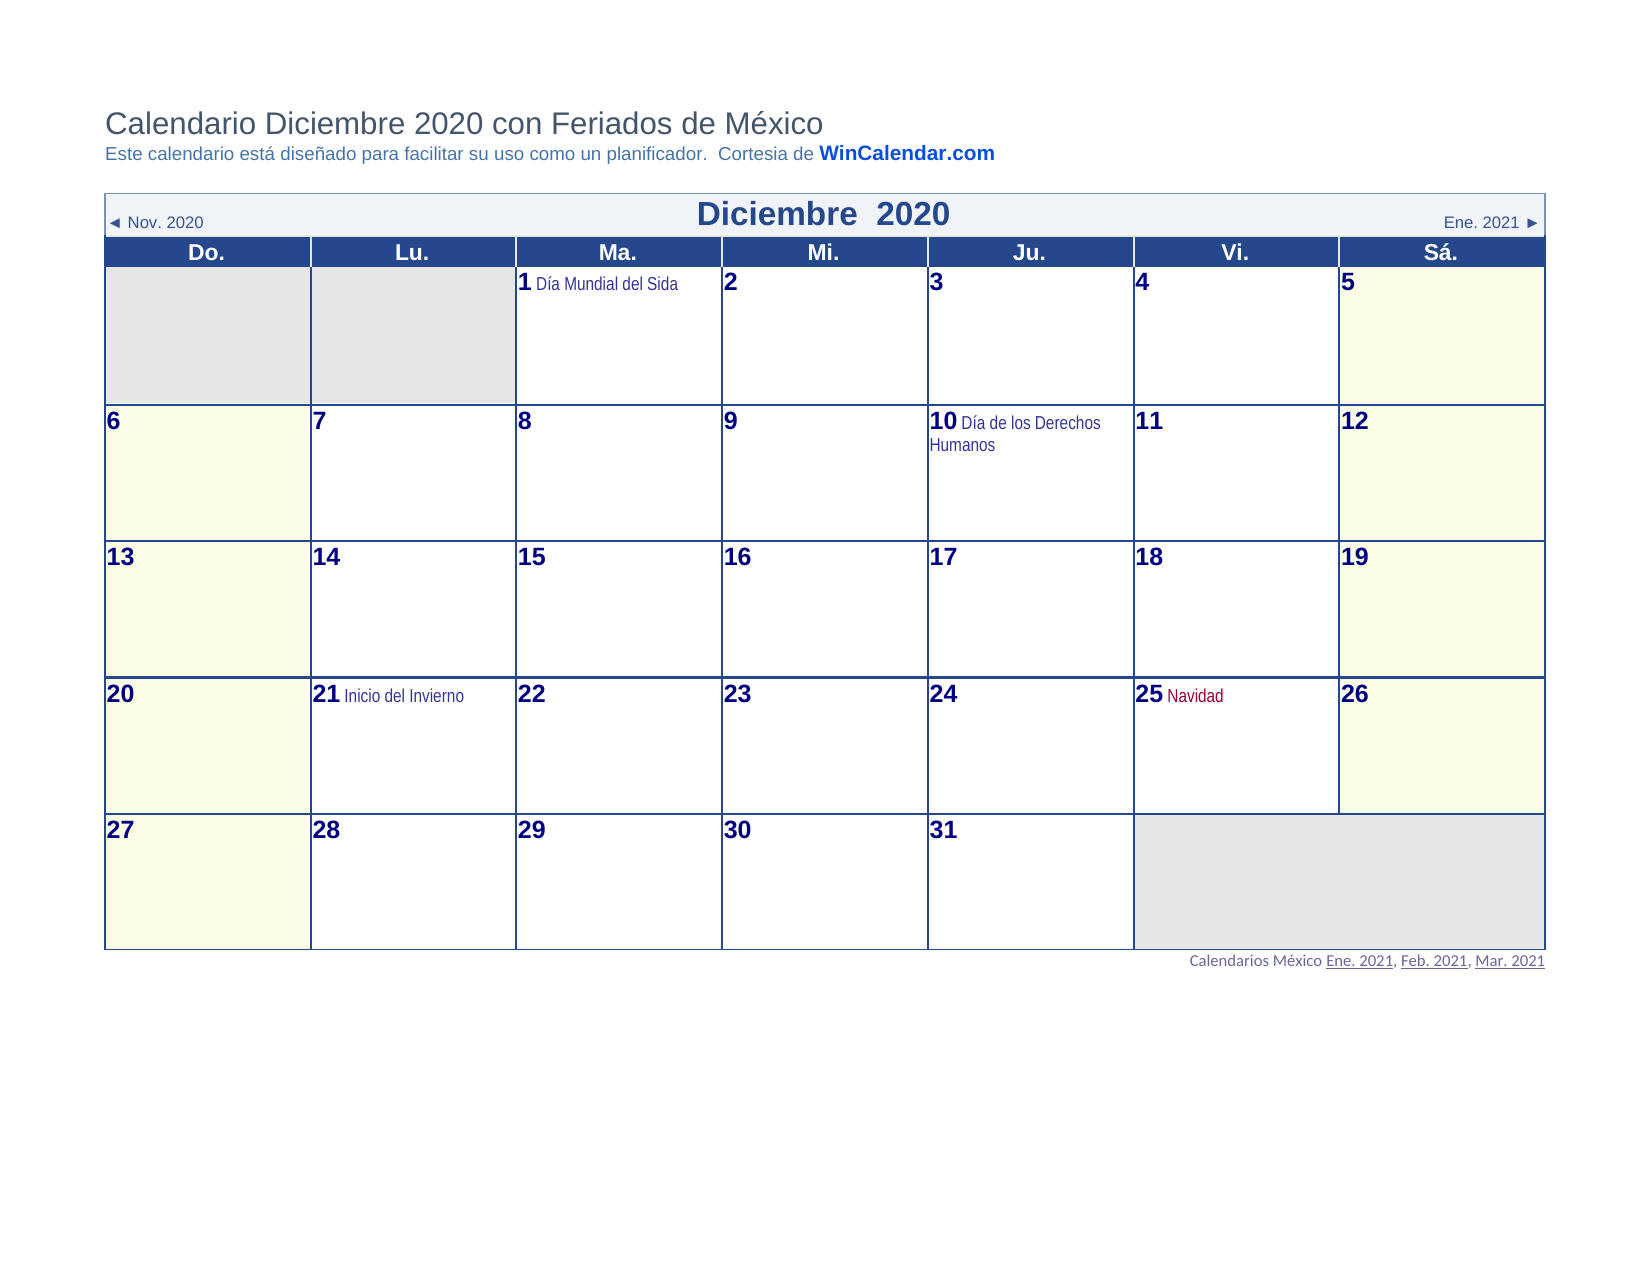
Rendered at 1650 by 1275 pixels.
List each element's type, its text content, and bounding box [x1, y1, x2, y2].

table_cell 21 Inicio del Invierno [312, 679, 515, 813]
table_cell 13 [106, 542, 310, 676]
table_cell 2 [723, 267, 927, 403]
table_cell 1 Día Mundial del Sida [517, 267, 721, 403]
table_cell Vi. [1135, 237, 1338, 267]
table_cell [312, 267, 515, 403]
table_cell Ma. [517, 237, 721, 267]
table_cell 22 [517, 679, 721, 813]
table_cell 7 [312, 406, 515, 540]
table_cell 12 [1340, 406, 1544, 540]
table_cell Sá. [1340, 237, 1544, 267]
table_cell 5 [1340, 267, 1544, 403]
table_cell 24 [929, 679, 1133, 813]
table_cell 20 [106, 679, 310, 813]
table_cell 9 [723, 406, 927, 540]
table_cell 28 [312, 815, 515, 949]
table_cell 31 [929, 815, 1133, 949]
table_cell Ju. [929, 237, 1133, 267]
table_cell 6 [106, 406, 310, 540]
table_cell 18 [1135, 542, 1338, 676]
table_cell 27 [106, 815, 310, 949]
table_header Diciembre 2020 [311, 194, 1339, 234]
table_cell 10 Día de los Derechos Humanos [929, 406, 1133, 540]
table_header ◄ Nov. 2020 [106, 194, 311, 234]
table_cell 11 [1135, 406, 1338, 540]
table_cell Mi. [723, 237, 927, 267]
table_cell 15 [517, 542, 721, 676]
table_cell 16 [723, 542, 927, 676]
table_cell Do. [106, 237, 310, 267]
text Calendarios México Ene. 2021, Feb. 2021, Mar. 2021 [105, 950, 1545, 971]
table_cell 14 [312, 542, 515, 676]
table_cell [106, 267, 310, 403]
table_cell 23 [723, 679, 927, 813]
table_cell 25 Navidad [1135, 679, 1338, 813]
table_cell [1135, 815, 1544, 949]
table_cell 3 [929, 267, 1133, 403]
table_cell Lu. [312, 237, 515, 267]
table_header Ene. 2021 ► [1339, 194, 1544, 234]
table_cell 8 [517, 406, 721, 540]
table_cell 26 [1340, 679, 1544, 813]
table_cell 29 [517, 815, 721, 949]
table_cell 17 [929, 542, 1133, 676]
table_cell 30 [723, 815, 927, 949]
table_cell 4 [1135, 267, 1338, 403]
text Calendario Diciembre 2020 con Feriados de México Este calendario está diseñado para facilitar su uso como un planificador. Cortesia de WinCalendar.com [105, 105, 1545, 193]
table_cell 19 [1340, 542, 1544, 676]
